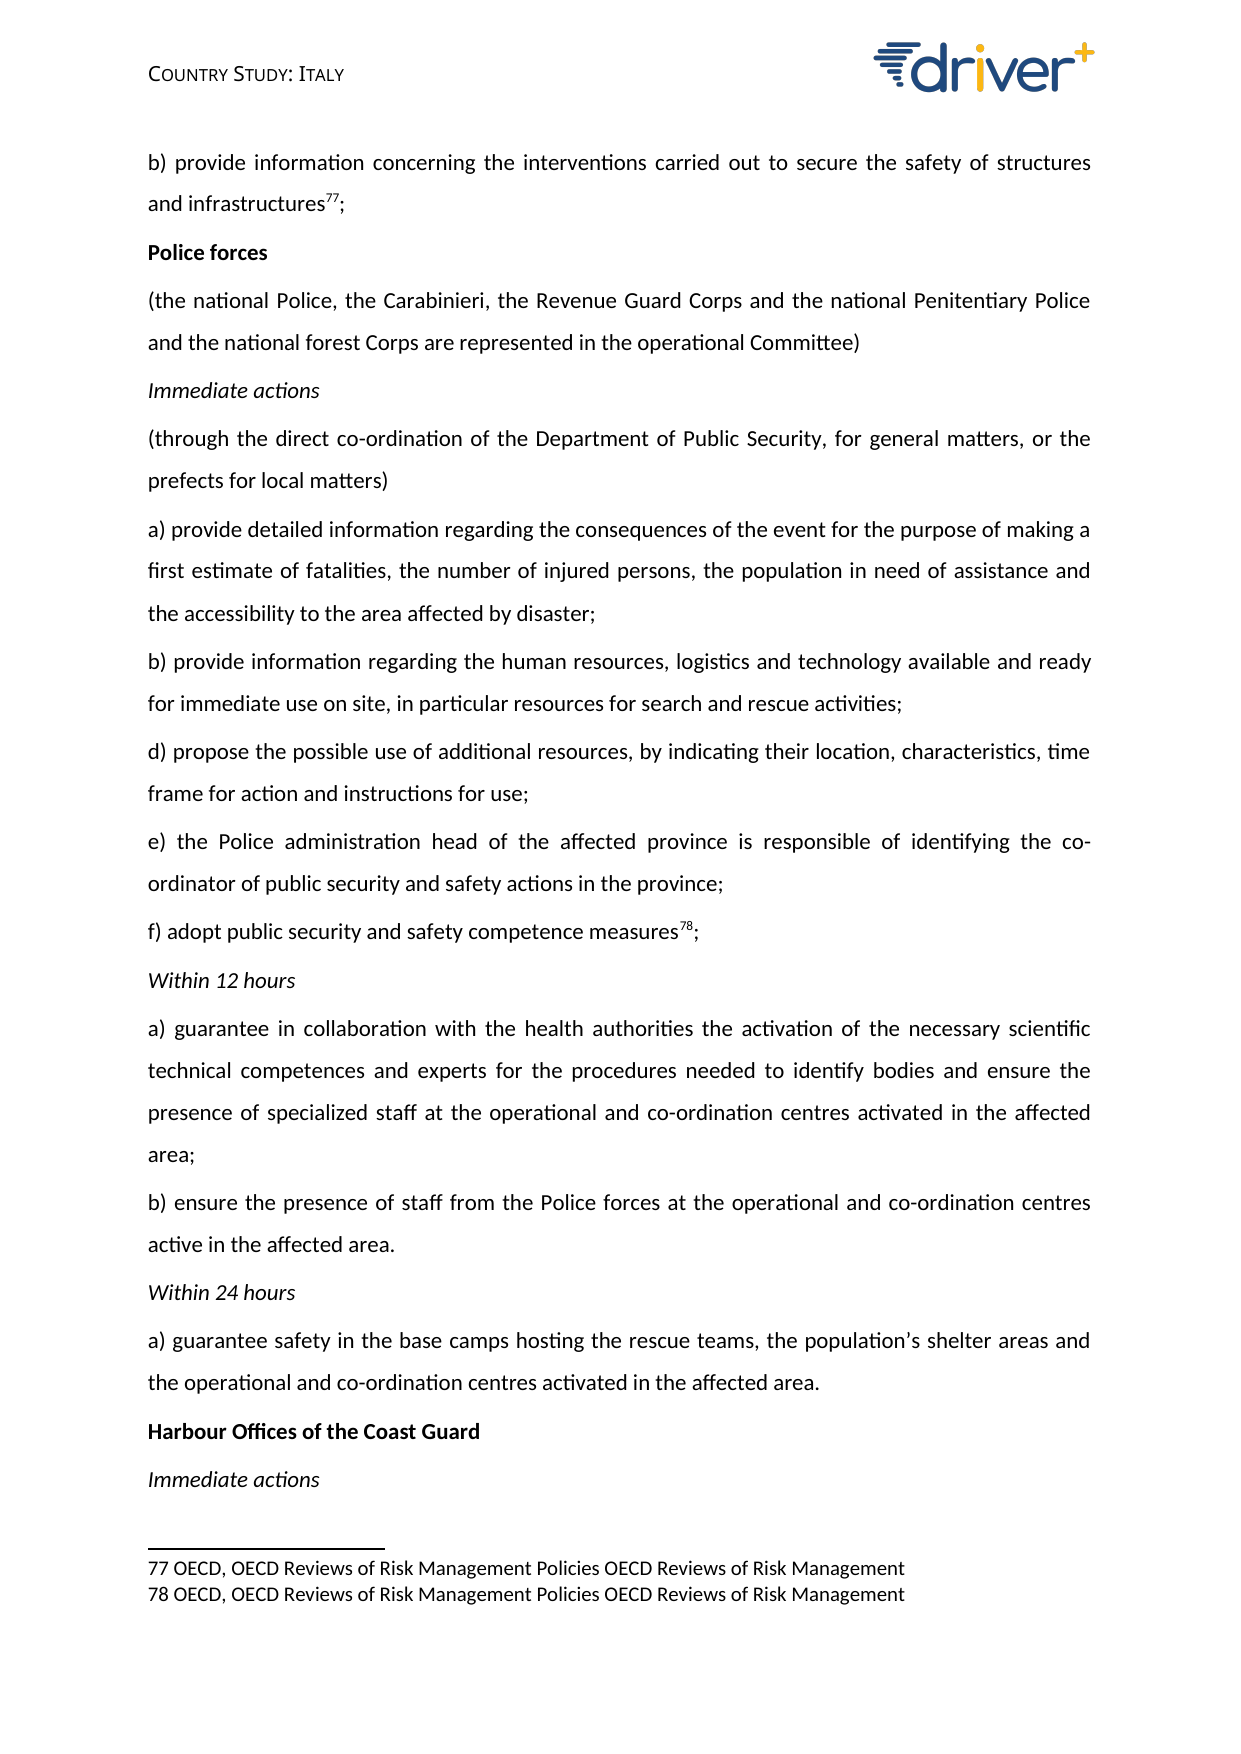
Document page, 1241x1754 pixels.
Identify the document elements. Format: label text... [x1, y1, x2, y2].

text Immediate actions [148, 376, 1093, 404]
text b) provide information regarding the human resources, logistics and technology available and ready for immediate use on site, in particular resources for search and rescue activities; [148, 647, 1093, 717]
text (the national Police, the Carabinieri, the Revenue Guard Corps and the national Penitentiary Police and the national forest Corps are represented in the operational Committee) [148, 286, 1093, 356]
text f) adopt public security and safety competence measures; [148, 917, 1093, 946]
text e) the Police administration head of the affected province is responsible of identifying the co-ordinator of public security and safety actions in the province; [148, 827, 1093, 897]
text Police forces [148, 238, 1093, 266]
text a) guarantee safety in the base camps hosting the rescue teams, the population’s shelter areas and the operational and co-ordination centres activated in the affected area. [148, 1327, 1093, 1397]
picture [864, 31, 1102, 101]
text Within 12 hours [148, 966, 1093, 994]
text a) guarantee in collaboration with the health authorities the activation of the necessary scientific technical competences and experts for the procedures needed to identify bodies and ensure the presence of specialized staff at the operational and co-ordination centres activated in the affected area; [148, 1014, 1093, 1168]
text d) propose the possible use of additional resources, by indicating their location, characteristics, time frame for action and instructions for use; [148, 737, 1093, 807]
text b) provide information concerning the interventions carried out to secure the safety of structures and infrastructures; [148, 148, 1093, 218]
text (through the direct co-ordination of the Department of Public Security, for general matters, or the prefects for local matters) [148, 424, 1093, 494]
text a) provide detailed information regarding the consequences of the event for the purpose of making a first estimate of fatalities, the number of injured persons, the population in need of assistance and the accessibility to the area affected by disaster; [148, 515, 1093, 627]
text Within 24 hours [148, 1278, 1093, 1306]
text b) ensure the presence of staff from the Police forces at the operational and co-ordination centres active in the affected area. [148, 1188, 1093, 1258]
text Immediate actions [148, 1465, 1093, 1493]
text Harbour Offices of the Coast Guard [148, 1417, 1093, 1445]
